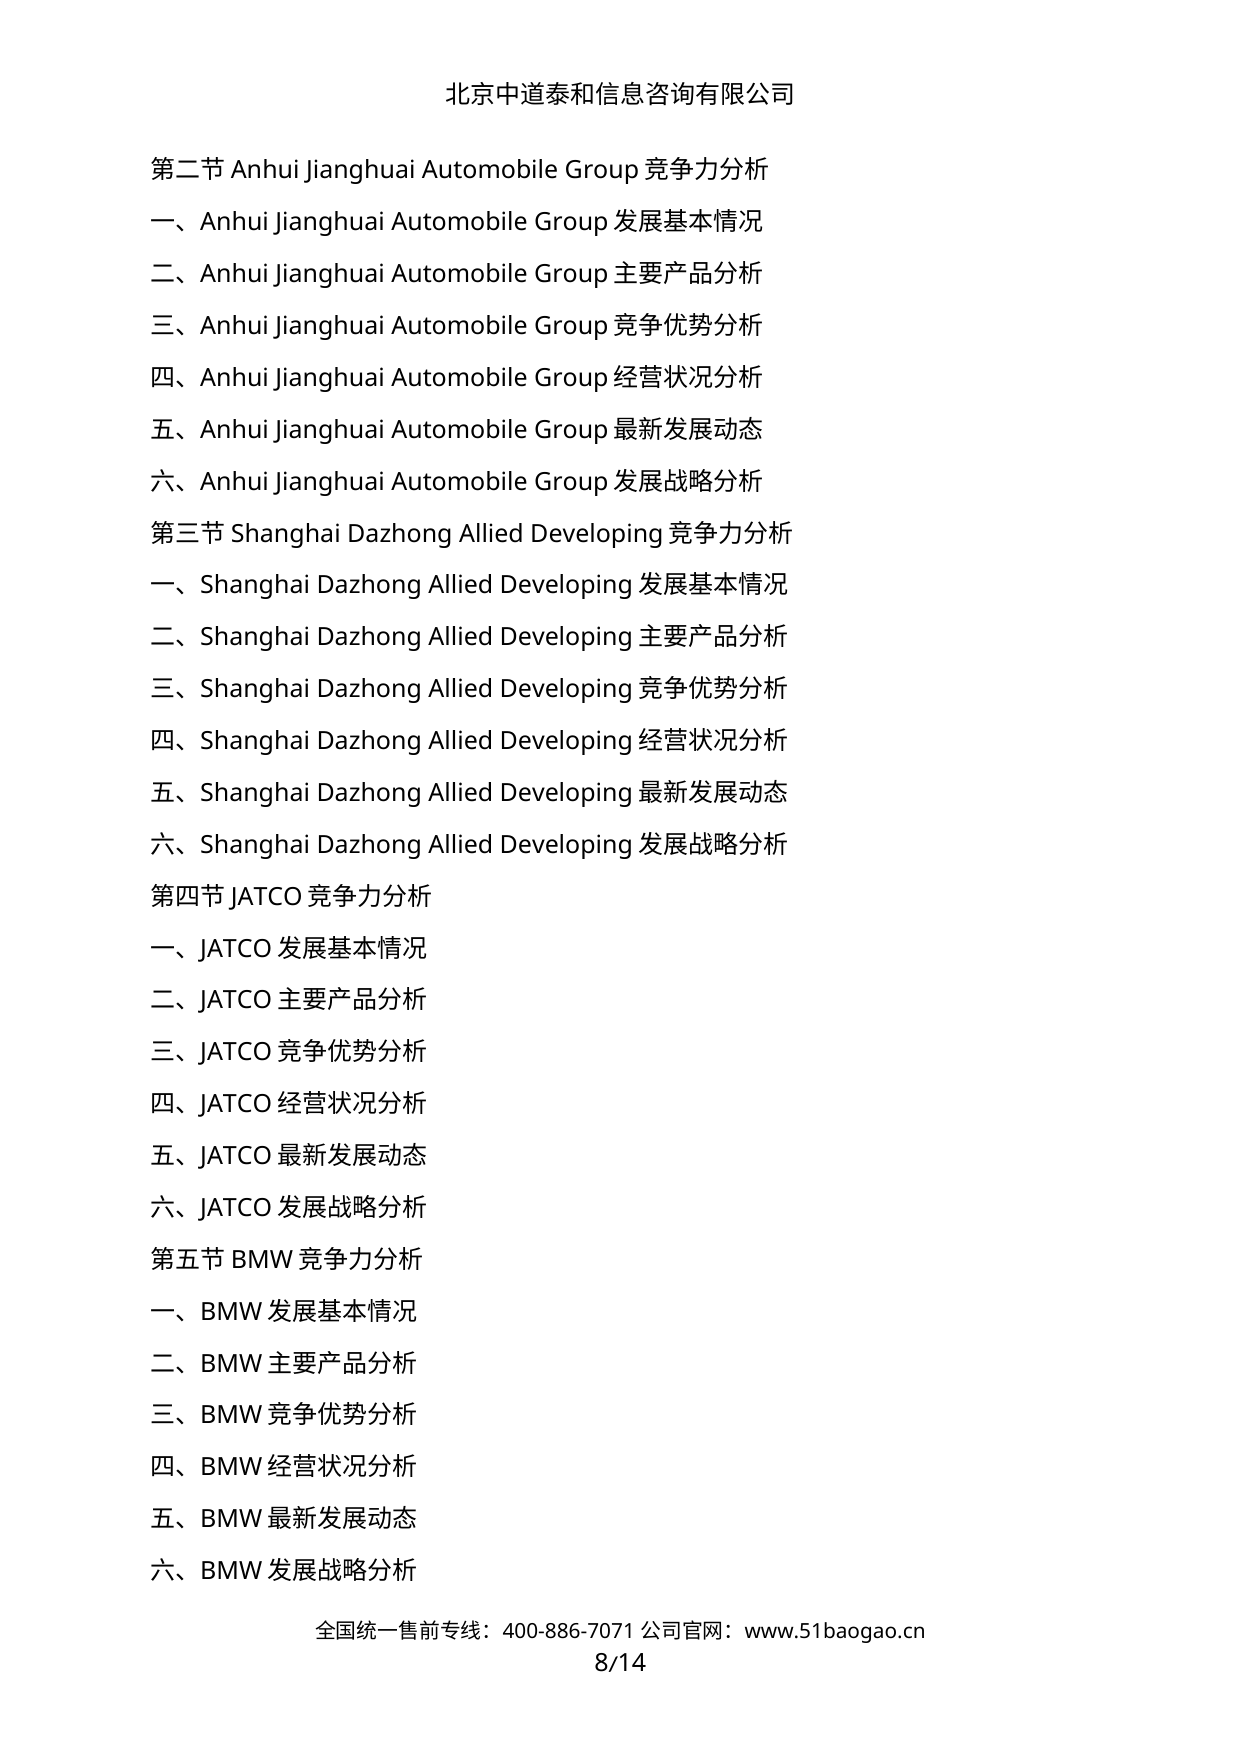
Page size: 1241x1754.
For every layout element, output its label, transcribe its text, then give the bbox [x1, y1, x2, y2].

text 六、Shanghai Dazhong Allied Developing发展战略分析 [150, 824, 1090, 861]
text 第二节 Anhui Jianghuai Automobile Group竞争力分析 [150, 150, 1090, 186]
text 六、JATCO发展战略分析 [150, 1187, 1090, 1224]
text 三、JATCO竞争优势分析 [150, 1032, 1090, 1068]
text 三、BMW竞争优势分析 [150, 1395, 1090, 1431]
text 五、BMW最新发展动态 [150, 1499, 1090, 1535]
text 五、Anhui Jianghuai Automobile Group最新发展动态 [150, 409, 1090, 446]
text 一、JATCO发展基本情况 [150, 928, 1090, 964]
text 一、Shanghai Dazhong Allied Developing发展基本情况 [150, 565, 1090, 601]
text 二、JATCO主要产品分析 [150, 980, 1090, 1016]
text 四、JATCO经营状况分析 [150, 1084, 1090, 1120]
text 五、Shanghai Dazhong Allied Developing最新发展动态 [150, 772, 1090, 809]
text 四、Anhui Jianghuai Automobile Group经营状况分析 [150, 357, 1090, 394]
text 第三节 Shanghai Dazhong Allied Developing竞争力分析 [150, 513, 1090, 549]
text 二、Anhui Jianghuai Automobile Group主要产品分析 [150, 254, 1090, 290]
text 六、Anhui Jianghuai Automobile Group发展战略分析 [150, 461, 1090, 497]
text 一、BMW发展基本情况 [150, 1291, 1090, 1327]
text 三、Shanghai Dazhong Allied Developing竞争优势分析 [150, 669, 1090, 705]
text 六、BMW发展战略分析 [150, 1551, 1090, 1587]
text 一、Anhui Jianghuai Automobile Group发展基本情况 [150, 202, 1090, 238]
text 第五节 BMW竞争力分析 [150, 1239, 1090, 1276]
text 三、Anhui Jianghuai Automobile Group竞争优势分析 [150, 306, 1090, 342]
text 五、JATCO最新发展动态 [150, 1136, 1090, 1172]
text 二、BMW主要产品分析 [150, 1343, 1090, 1379]
text 四、BMW经营状况分析 [150, 1447, 1090, 1483]
text 第四节 JATCO竞争力分析 [150, 876, 1090, 912]
text 二、Shanghai Dazhong Allied Developing主要产品分析 [150, 617, 1090, 653]
text 四、Shanghai Dazhong Allied Developing经营状况分析 [150, 721, 1090, 757]
